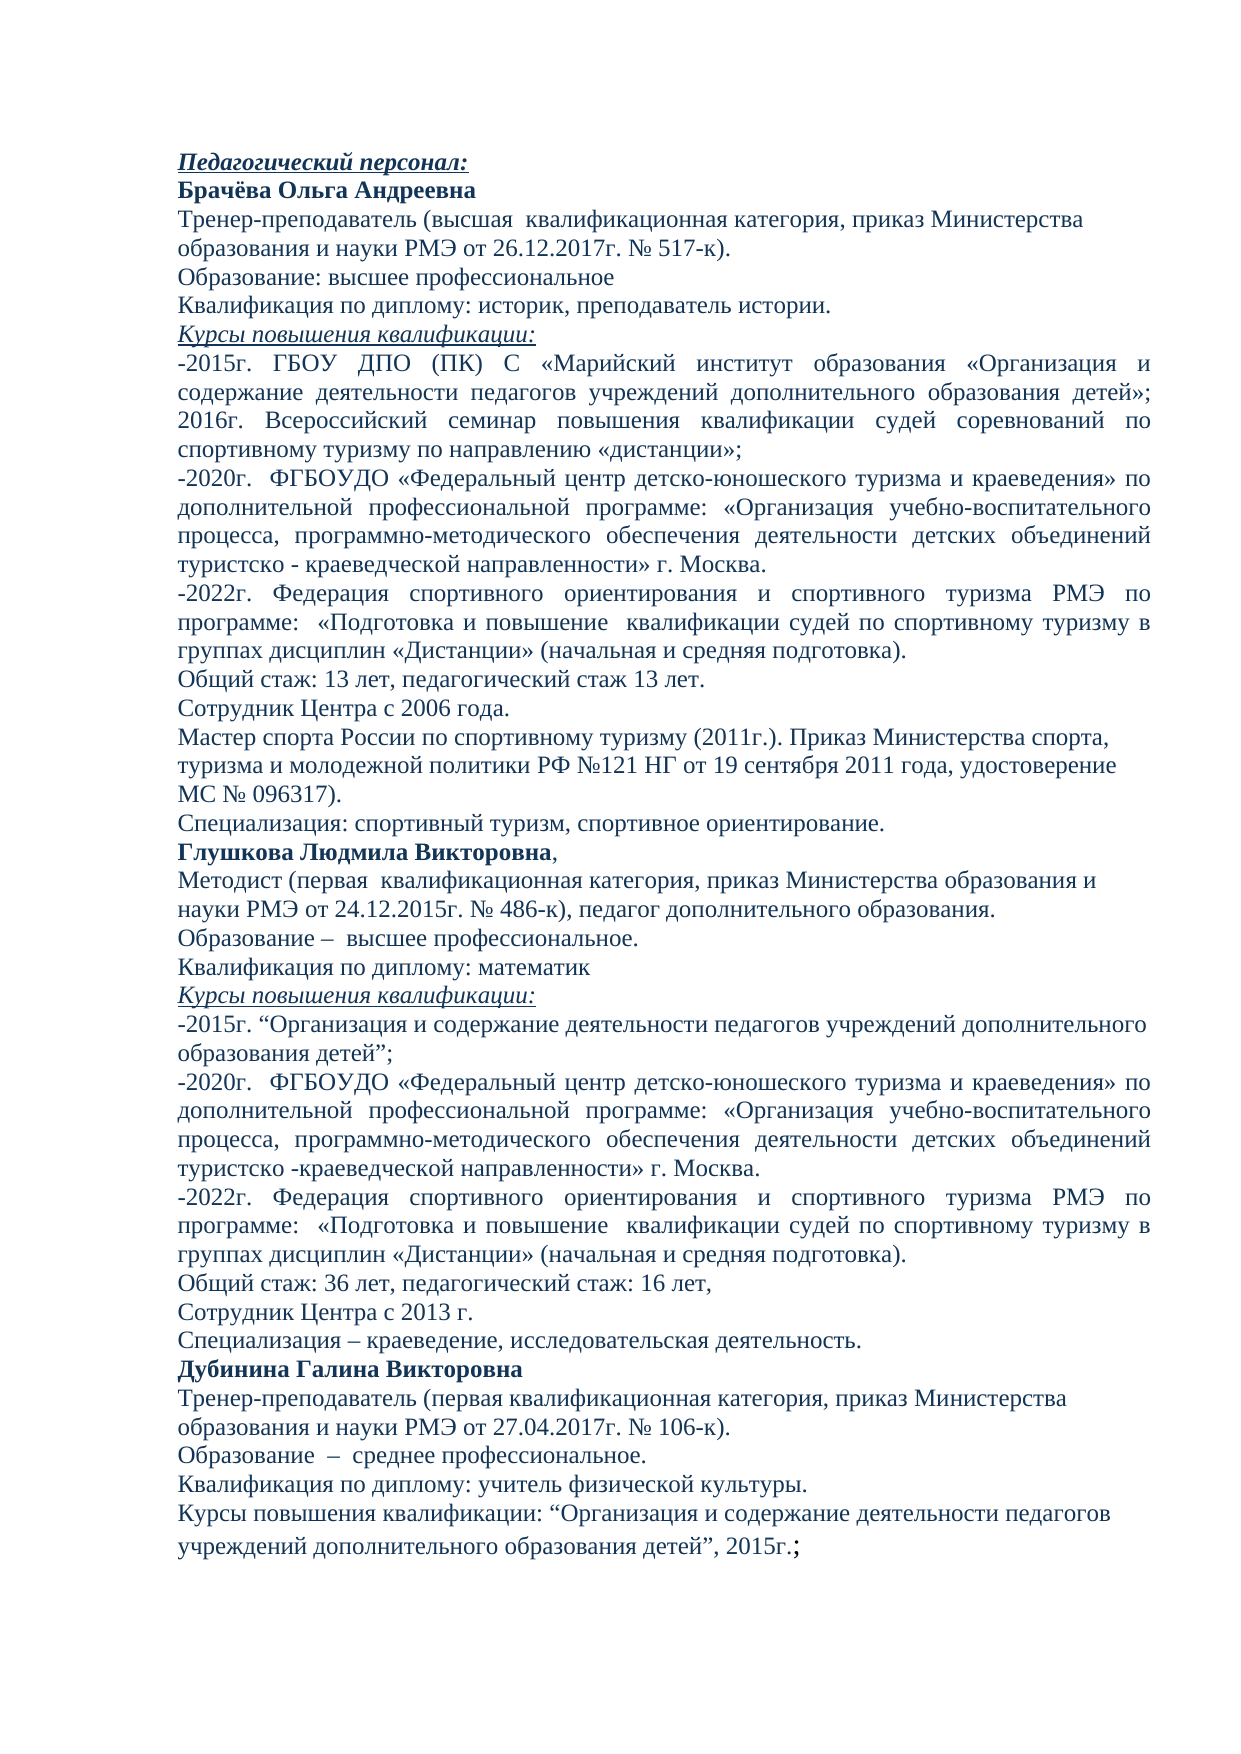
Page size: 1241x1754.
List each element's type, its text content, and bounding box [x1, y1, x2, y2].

text Квалификация по диплому: математик [177, 952, 1152, 981]
text -2015г. “Организация и содержание деятельности педагогов учреждений дополнительного образования детей”; [177, 1009, 1152, 1067]
text -2022г. Федерация спортивного ориентирования и спортивного туризма РМЭ по программе: «Подготовка и повышение квалификации судей по спортивному туризму в группах дисциплин «Дистанции» (начальная и средняя подготовка). [177, 1182, 1152, 1268]
text Общий стаж: 36 лет, педагогический стаж: 16 лет, Сотрудник Центра с 2013 г. Специализация – краеведение, исследовательская деятельность. [177, 1268, 1152, 1354]
text Квалификация по диплому: учитель физической культуры. [177, 1469, 1152, 1498]
text Квалификация по диплому: историк, преподаватель истории. [177, 291, 1152, 319]
text Общий стаж: 13 лет, педагогический стаж 13 лет. [177, 664, 1152, 693]
text Глушкова Людмила Викторовна, Методист (первая квалификационная категория, приказ Министерства образования и науки РМЭ от 24.12.2015г. № 486-к), педагог дополнительного образования. [177, 837, 1152, 923]
text Мастер спорта России по спортивному туризму (2011г.). Приказ Министерства спорта, туризма и молодежной политики РФ №121 НГ от 19 сентября 2011 года, удостоверение МС № 096317). [177, 722, 1152, 808]
text Образование – высшее профессиональное. [177, 923, 1152, 952]
text Курсы повышения квалификации: [177, 319, 1152, 348]
text -2015г. ГБОУ ДПО (ПК) С «Марийский институт образования «Организация и содержание деятельности педагогов учреждений дополнительного образования детей»; 2016г. Всероссийский семинар повышения квалификации судей соревнований по спортивному туризму по направлению «дистанции»; [177, 348, 1152, 463]
text Курсы повышения квалификации: “Организация и содержание деятельности педагогов учреждений дополнительного образования детей”, 2015г.; [177, 1498, 1152, 1560]
text Образование – среднее профессиональное. [177, 1441, 1152, 1469]
text Образование: высшее профессиональное [177, 262, 1152, 291]
text -2022г. Федерация спортивного ориентирования и спортивного туризма РМЭ по программе: «Подготовка и повышение квалификации судей по спортивному туризму в группах дисциплин «Дистанции» (начальная и средняя подготовка). [177, 578, 1152, 664]
text Дубинина Галина Викторовна Тренер-преподаватель (первая квалификационная категория, приказ Министерства образования и науки РМЭ от 27.04.2017г. № 106-к). [177, 1354, 1152, 1441]
text Брачёва Ольга Андреевна [177, 176, 1152, 204]
text Курсы повышения квалификации: [177, 981, 1152, 1009]
text Педагогический персонал: [177, 118, 1152, 176]
text Тренер-преподаватель (высшая квалификационная категория, приказ Министерства образования и науки РМЭ от 26.12.2017г. № 517-к). [177, 204, 1152, 262]
text Сотрудник Центра с 2006 года. [177, 693, 1152, 722]
text Специализация: спортивный туризм, спортивное ориентирование. [177, 808, 1152, 837]
